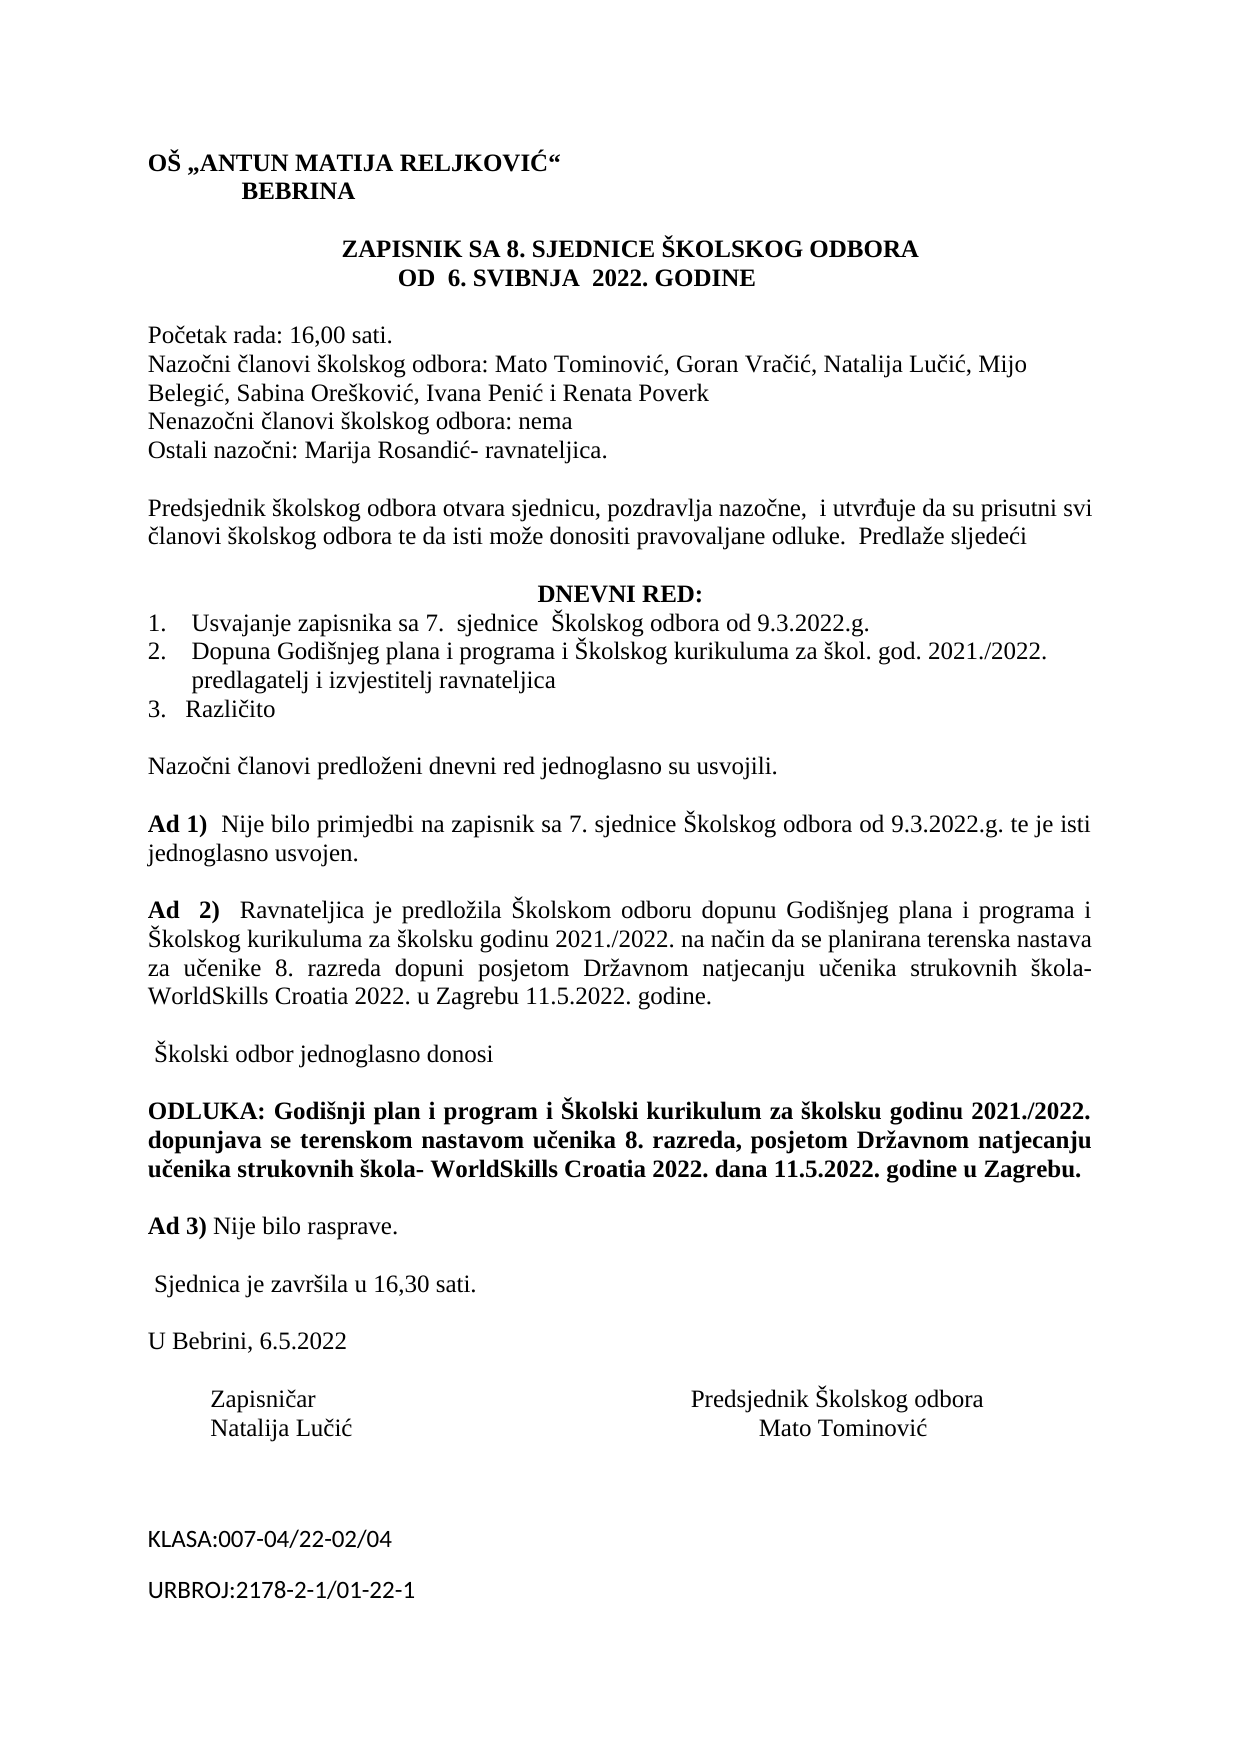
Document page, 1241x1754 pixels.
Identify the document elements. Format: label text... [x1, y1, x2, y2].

text Ad 1) Nije bilo primjedbi na zapisnik sa 7. sjednice Školskog odbora od 9.3.2022.g. te je isti jednoglasno usvojen. [148, 809, 1093, 866]
text Predsjednik školskog odbora otvara sjednicu, pozdravlja nazočne, i utvrđuje da su prisutni svi članovi školskog odbora te da isti može donositi pravovaljane odluke. Predlaže sljedeći [148, 493, 1093, 550]
text Sjednica je završila u 16,30 sati. [148, 1269, 1093, 1298]
text ZAPISNIK SA 8. SJEDNICE ŠKOLSKOG ODBORA [148, 234, 1093, 263]
text predlagatelj i izvjestitelj ravnateljica [148, 665, 1093, 694]
text Natalija Lučić Mato Tominović [148, 1413, 1093, 1441]
text 3. Različito [148, 694, 1093, 723]
text URBROJ:2178-2-1/01-22-1 [148, 1574, 1093, 1605]
text OŠ „ANTUN MATIJA RELJKOVIĆ“ [148, 148, 1093, 176]
text Ad 3) Nije bilo rasprave. [148, 1211, 1093, 1240]
text BEBRINA [148, 176, 1093, 205]
text Nazočni članovi predloženi dnevni red jednoglasno su usvojili. [148, 751, 1093, 780]
text Ad 2) Ravnateljica je predložila Školskom odboru dopunu Godišnjeg plana i programa i Školskog kurikuluma za školsku godinu 2021./2022. na način da se planirana terenska nastava za učenike 8. razreda dopuni posjetom Državnom natjecanju učenika strukovnih škola- WorldSkills Croatia 2022. u Zagrebu 11.5.2022. godine. [148, 895, 1093, 1010]
text 1. Usvajanje zapisnika sa 7. sjednice Školskog odbora od 9.3.2022.g. [148, 608, 1093, 636]
text 2. Dopuna Godišnjeg plana i programa i Školskog kurikuluma za škol. god. 2021./2022. [148, 636, 1093, 665]
text KLASA:007-04/22-02/04 [148, 1523, 1093, 1554]
text Nazočni članovi školskog odbora: Mato Tominović, Goran Vračić, Natalija Lučić, Mijo Belegić, Sabina Orešković, Ivana Penić i Renata Poverk [148, 349, 1093, 406]
text ODLUKA: Godišnji plan i program i Školski kurikulum za školsku godinu 2021./2022. dopunjava se terenskom nastavom učenika 8. razreda, posjetom Državnom natjecanju učenika strukovnih škola- WorldSkills Croatia 2022. dana 11.5.2022. godine u Zagrebu. [148, 1096, 1093, 1183]
text OD 6. SVIBNJA 2022. GODINE [148, 263, 1093, 291]
text Početak rada: 16,00 sati. [148, 320, 1093, 349]
text DNEVNI RED: [148, 579, 1093, 608]
text Školski odbor jednoglasno donosi [148, 1039, 1093, 1068]
text U Bebrini, 6.5.2022 [148, 1326, 1093, 1355]
text Zapisničar Predsjednik Školskog odbora [148, 1384, 1093, 1413]
text Nenazočni članovi školskog odbora: nema [148, 406, 1093, 435]
text Ostali nazočni: Marija Rosandić- ravnateljica. [148, 435, 1093, 464]
